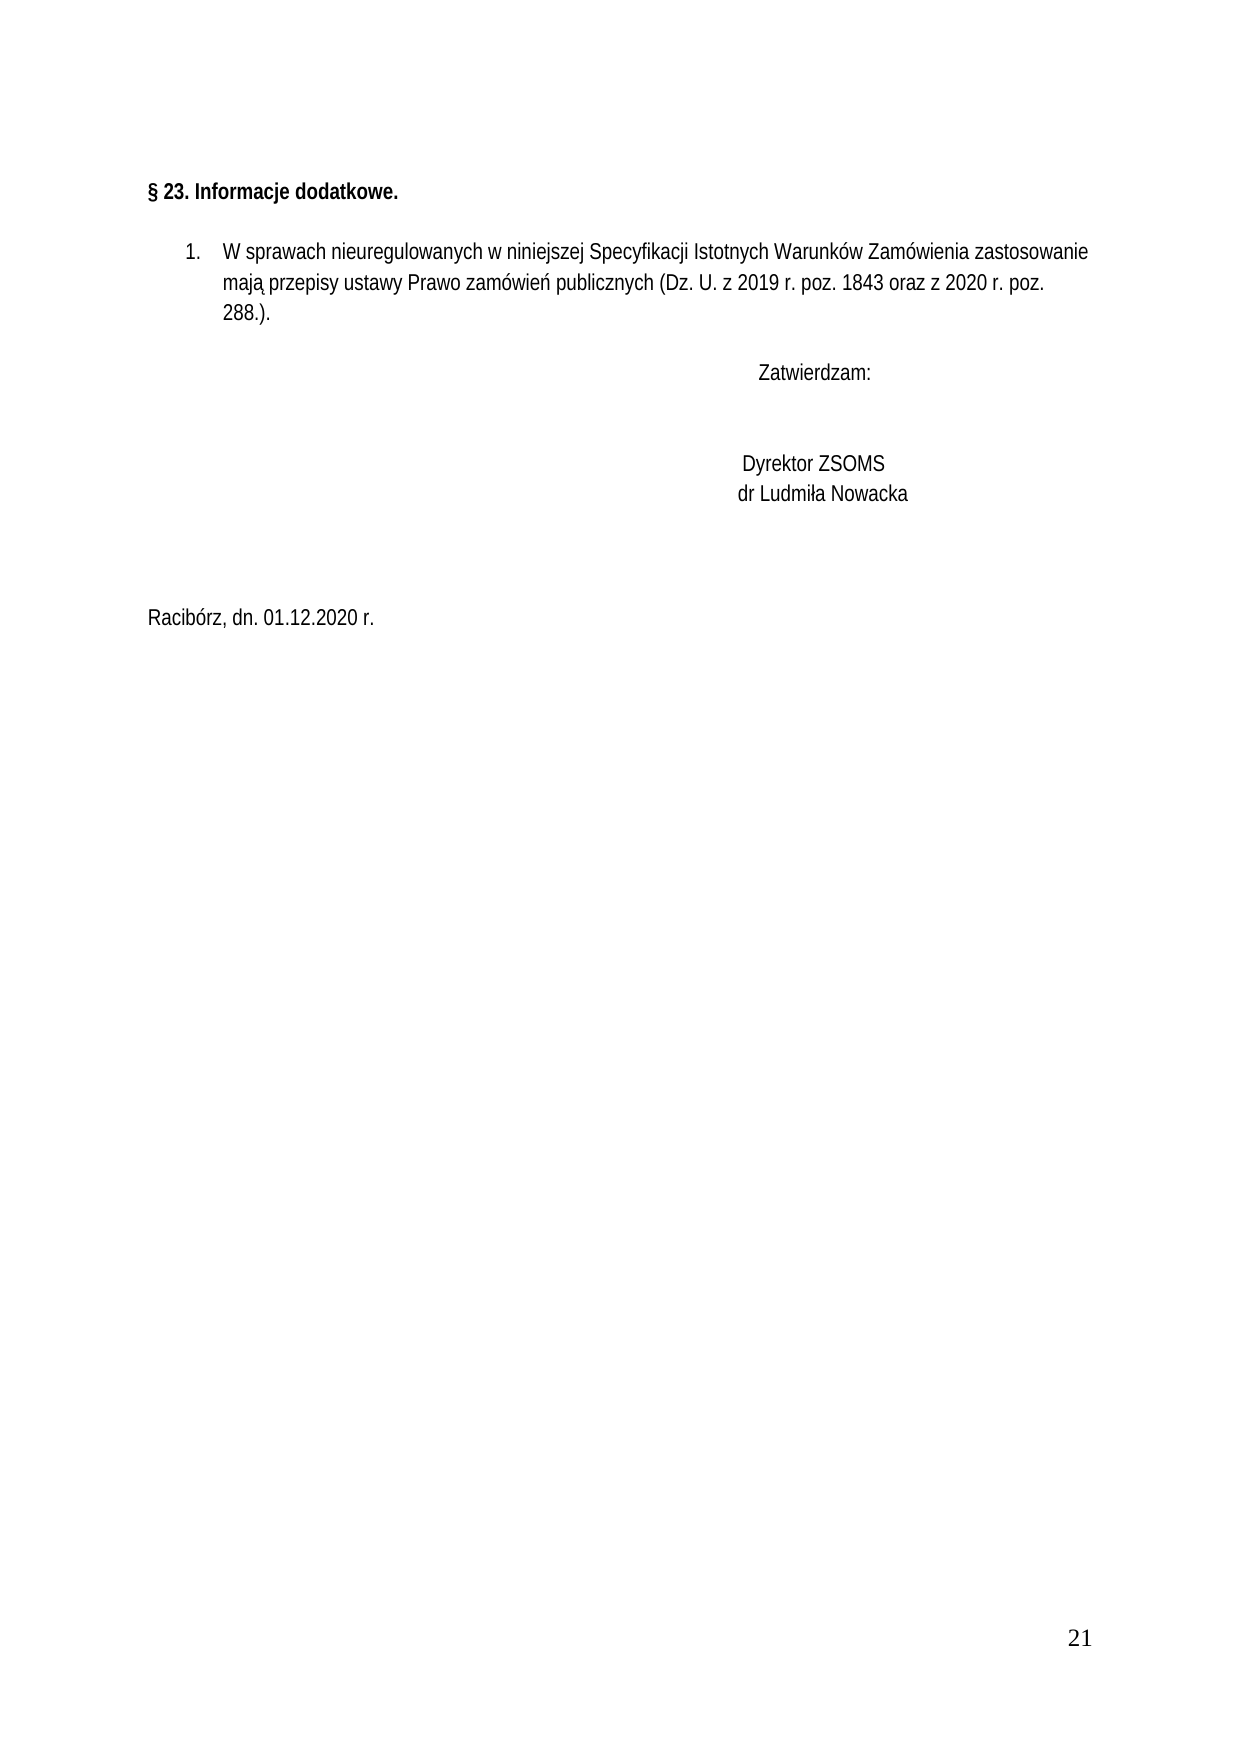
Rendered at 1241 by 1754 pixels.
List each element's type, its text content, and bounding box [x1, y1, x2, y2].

text Racibórz, dn. 01.12.2020 r. [148, 604, 1093, 631]
text dr Ludmiła Nowacka [148, 480, 1093, 506]
text § 23. Informacje dodatkowe. [148, 178, 1093, 204]
list W sprawach nieuregulowanych w niniejszej Specyfikacji Istotnych Warunków Zamówienia zastosowanie mają przepisy ustawy Prawo zamówień publicznych (Dz. U. z 2019 r. poz. 1843 oraz z 2020 r. poz. 288.). [185, 238, 1093, 325]
text Zatwierdzam: [148, 359, 1093, 385]
text Dyrektor ZSOMS [148, 450, 1093, 476]
